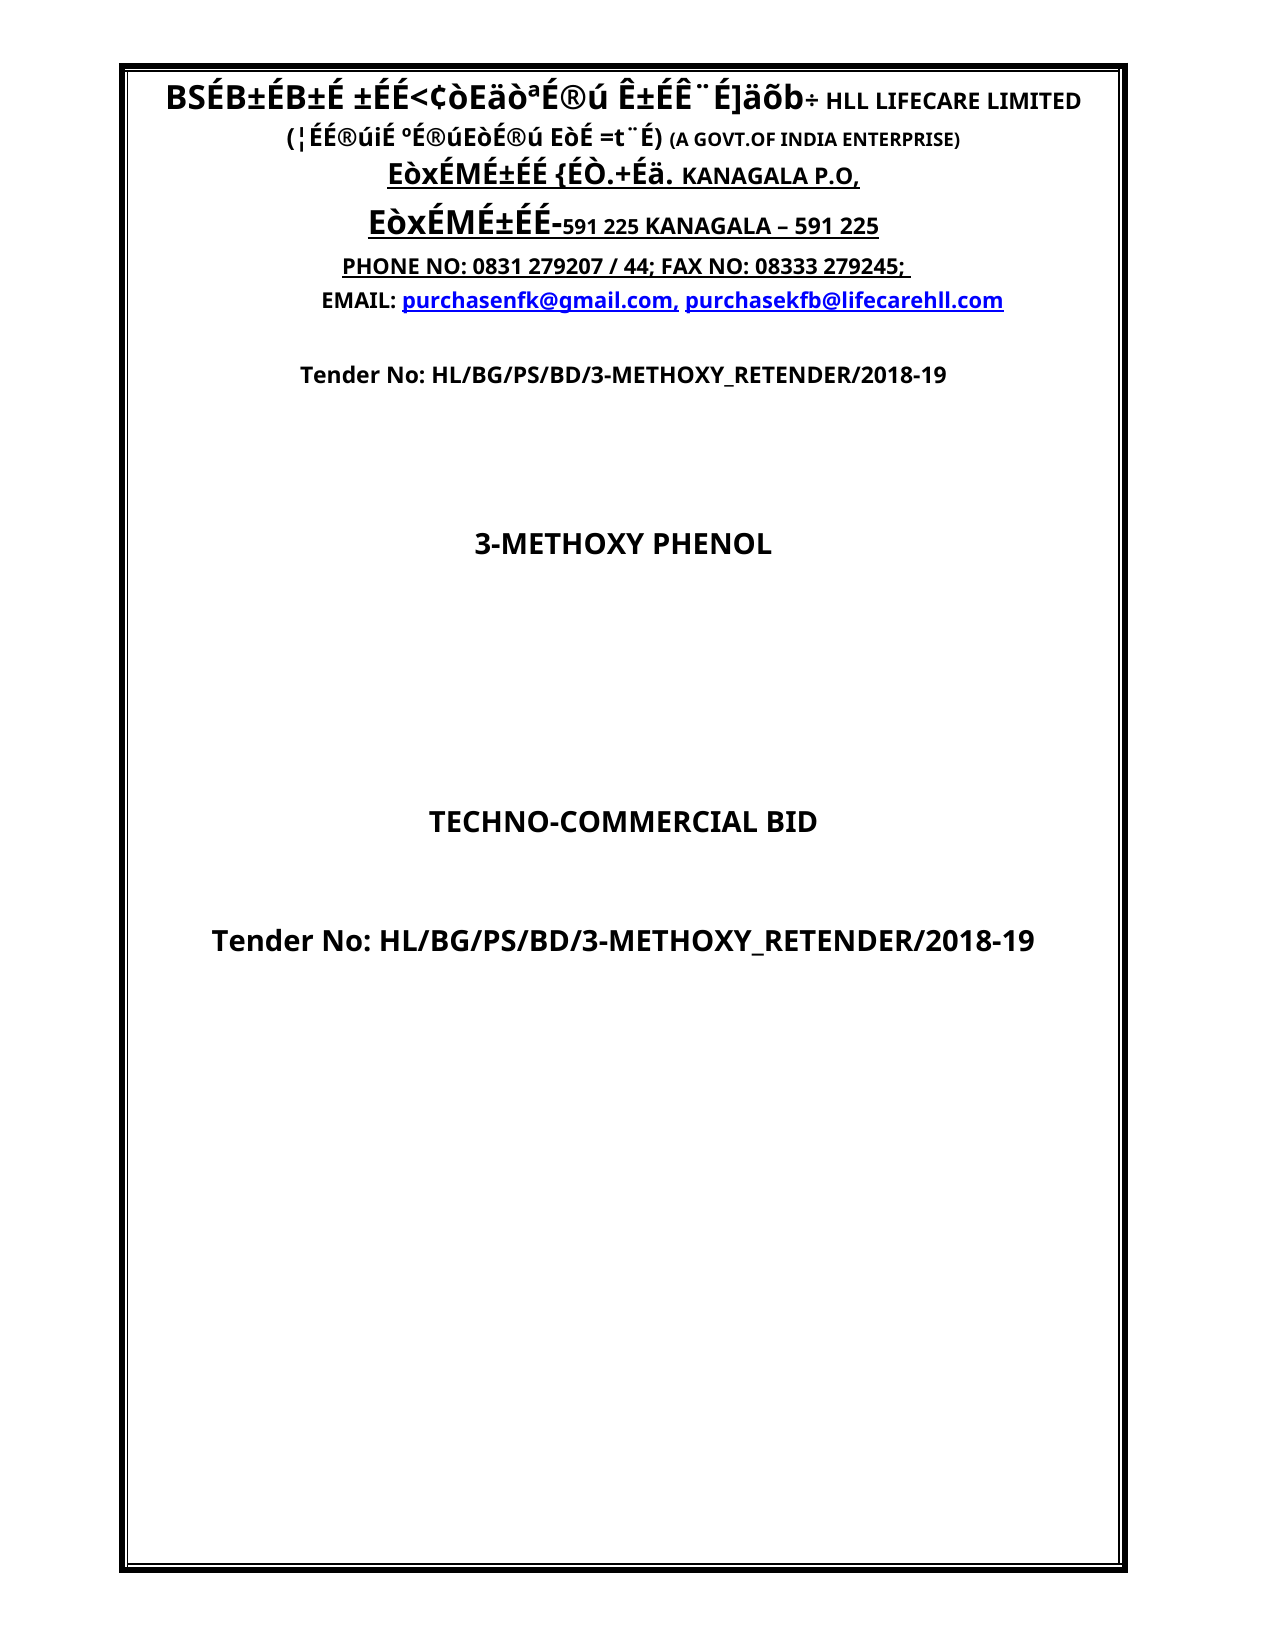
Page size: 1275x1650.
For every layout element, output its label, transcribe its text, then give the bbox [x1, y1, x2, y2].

subtitle TECHNO-COMMERCIAL BID [136, 801, 1110, 841]
subtitle Tender No: HL/BG/PS/BD/3-METHOXY_RETENDER/2018-19 [136, 920, 1110, 960]
text 3-METHOXY PHENOL [136, 523, 1110, 563]
